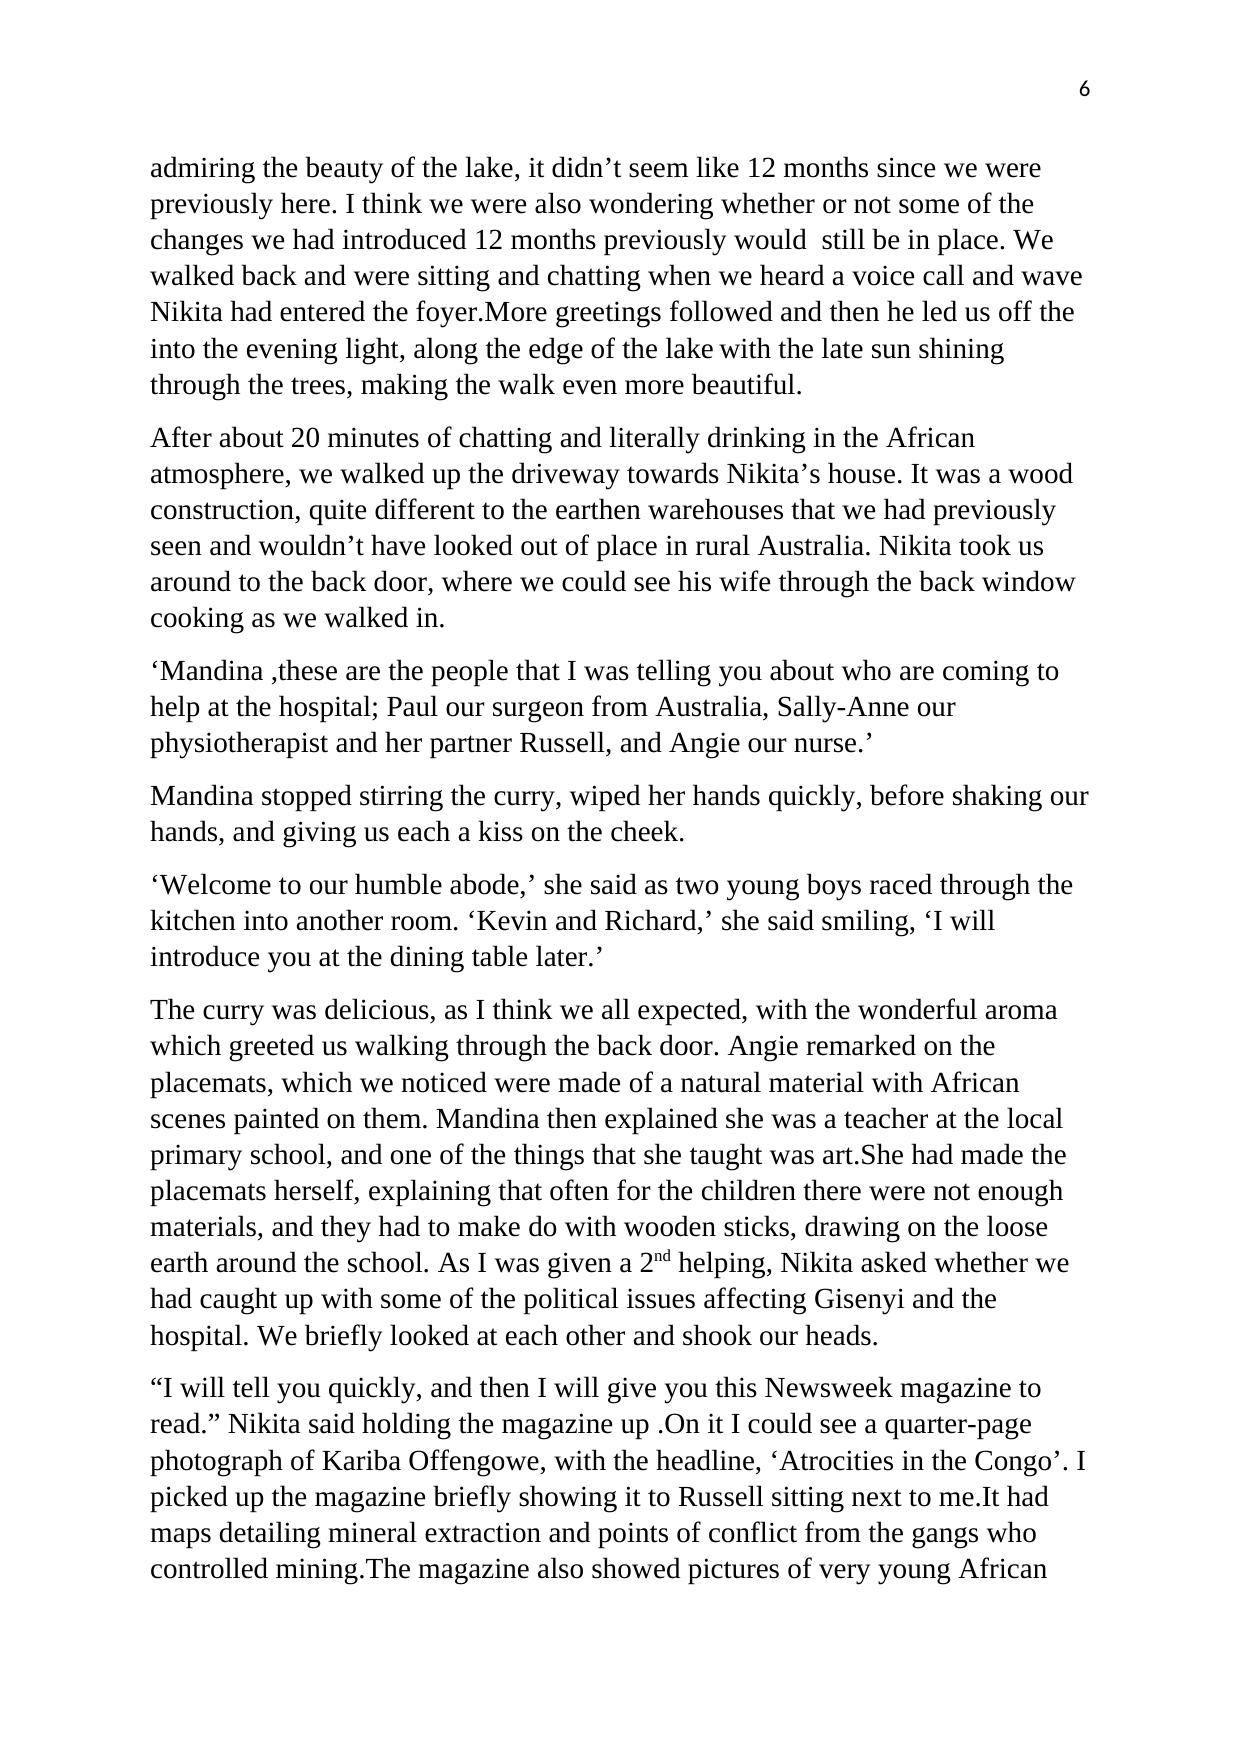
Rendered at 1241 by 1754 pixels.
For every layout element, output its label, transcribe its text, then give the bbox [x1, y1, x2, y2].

text Mandina stopped stirring the curry, wiped her hands quickly, before shaking our hands, and giving us each a kiss on the cheek. [150, 778, 1090, 848]
text After about 20 minutes of chatting and literally drinking in the African atmosphere, we walked up the driveway towards Nikita’s house. It was a wood construction, quite different to the earthen warehouses that we had previously seen and wouldn’t have looked out of place in rural Australia. Nikita took us around to the back door, where we could see his wife through the back window cooking as we walked in. [150, 420, 1090, 634]
text The curry was delicious, as I think we all expected, with the wonderful aroma which greeted us walking through the back door. Angie remarked on the placemats, which we noticed were made of a natural material with African scenes painted on them. Mandina then explained she was a teacher at the local primary school, and one of the things that she taught was art.She had made the placemats herself, explaining that often for the children there were not enough materials, and they had to make do with wooden sticks, drawing on the loose earth around the school. As I was given a 2nd helping, Nikita asked whether we had caught up with some of the political issues affecting Gisenyi and the hospital. We briefly looked at each other and shook our heads. [150, 992, 1090, 1351]
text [150, 1371, 1090, 1585]
text ‘Welcome to our humble abode,’ she said as two young boys raced through the kitchen into another room. ‘Kevin and Richard,’ she said smiling, ‘I will introduce you at the dining table later.’ [150, 867, 1090, 973]
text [150, 150, 1090, 400]
text ‘Mandina ,these are the people that I was telling you about who are coming to help at the hospital; Paul our surgeon from Australia, Sally-Anne our physiotherapist and her partner Russell, and Angie our nurse.’ [150, 653, 1090, 759]
